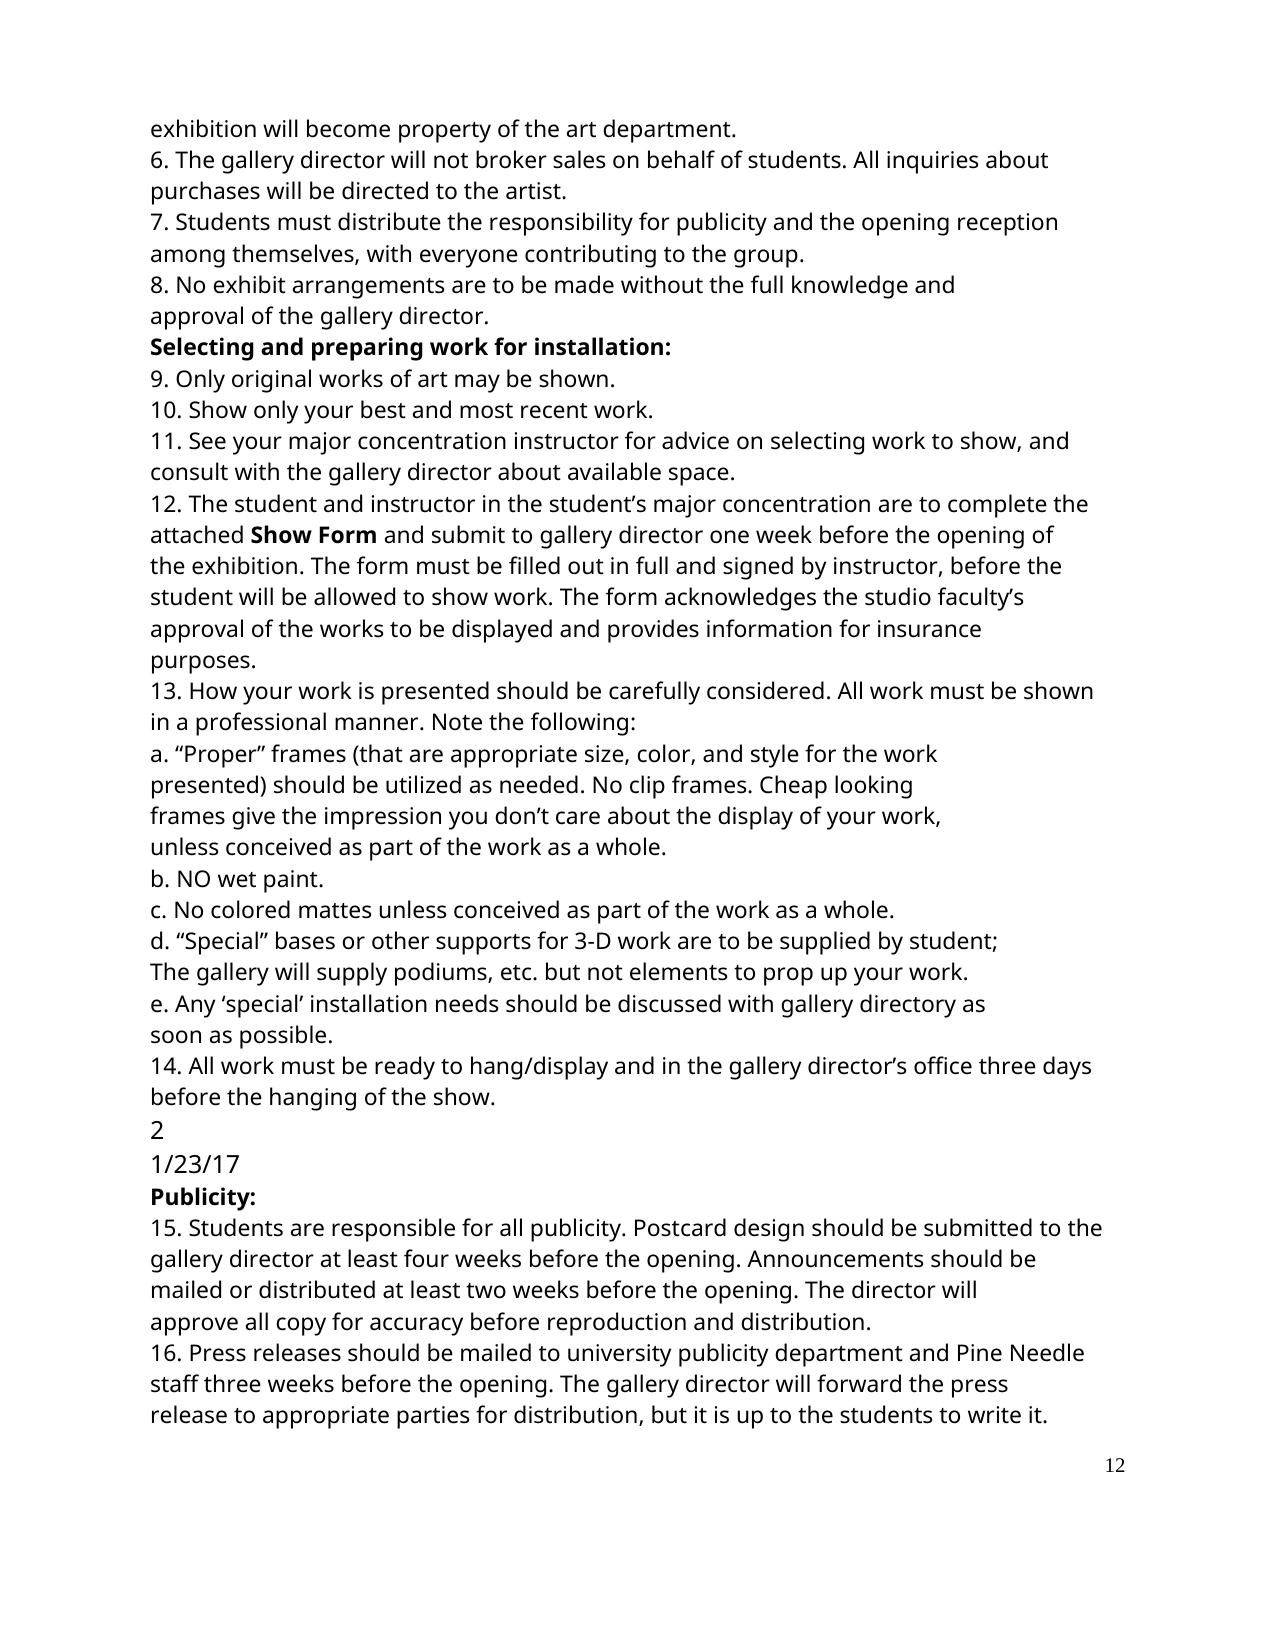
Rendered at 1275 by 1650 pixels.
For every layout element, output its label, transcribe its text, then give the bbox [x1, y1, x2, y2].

text 1/23/17 [150, 1147, 1125, 1181]
text 7. Students must distribute the responsibility for publicity and the opening reception [150, 206, 1125, 237]
text approval of the works to be displayed and provides information for insurance [150, 612, 1125, 644]
text 12. The student and instructor in the student’s major concentration are to complete the [150, 487, 1125, 519]
text purposes. [150, 644, 1125, 675]
text 11. See your major concentration instructor for advice on selecting work to show, and [150, 425, 1125, 456]
text before the hanging of the show. [150, 1081, 1125, 1112]
text The gallery will supply podiums, etc. but not elements to prop up your work. [150, 956, 1125, 987]
text e. Any ‘special’ installation needs should be discussed with gallery directory as [150, 987, 1125, 1019]
text d. “Special” bases or other supports for 3-D work are to be supplied by student; [150, 925, 1125, 956]
text mailed or distributed at least two weeks before the opening. The director will [150, 1274, 1125, 1306]
text 16. Press releases should be mailed to university publicity department and Pine Needle [150, 1337, 1125, 1368]
text staff three weeks before the opening. The gallery director will forward the press [150, 1368, 1125, 1399]
text purchases will be directed to the artist. [150, 175, 1125, 206]
text 2 [150, 1112, 1125, 1147]
text Selecting and preparing work for installation: [150, 331, 1125, 362]
text frames give the impression you don’t care about the display of your work, [150, 800, 1125, 831]
text 9. Only original works of art may be shown. [150, 362, 1125, 394]
text 14. All work must be ready to hang/display and in the gallery director’s office three days [150, 1050, 1125, 1081]
text b. NO wet paint. [150, 862, 1125, 894]
text attached Show Form and submit to gallery director one week before the opening of [150, 519, 1125, 550]
text release to appropriate parties for distribution, but it is up to the students to write it. [150, 1399, 1125, 1431]
text approval of the gallery director. [150, 300, 1125, 331]
text Publicity: [150, 1181, 1125, 1212]
text 10. Show only your best and most recent work. [150, 394, 1125, 425]
text consult with the gallery director about available space. [150, 456, 1125, 487]
text soon as possible. [150, 1019, 1125, 1050]
text among themselves, with everyone contributing to the group. [150, 237, 1125, 269]
text a. “Proper” frames (that are appropriate size, color, and style for the work [150, 737, 1125, 769]
text 8. No exhibit arrangements are to be made without the full knowledge and [150, 269, 1125, 300]
text presented) should be utilized as needed. No clip frames. Cheap looking [150, 769, 1125, 800]
text student will be allowed to show work. The form acknowledges the studio faculty’s [150, 581, 1125, 612]
text gallery director at least four weeks before the opening. Announcements should be [150, 1243, 1125, 1274]
text c. No colored mattes unless conceived as part of the work as a whole. [150, 894, 1125, 925]
text 6. The gallery director will not broker sales on behalf of students. All inquiries about [150, 144, 1125, 175]
text exhibition will become property of the art department. [150, 112, 1125, 144]
text approve all copy for accuracy before reproduction and distribution. [150, 1306, 1125, 1337]
text in a professional manner. Note the following: [150, 706, 1125, 737]
text 15. Students are responsible for all publicity. Postcard design should be submitted to the [150, 1212, 1125, 1243]
text unless conceived as part of the work as a whole. [150, 831, 1125, 862]
text 13. How your work is presented should be carefully considered. All work must be shown [150, 675, 1125, 706]
text the exhibition. The form must be filled out in full and signed by instructor, before the [150, 550, 1125, 581]
